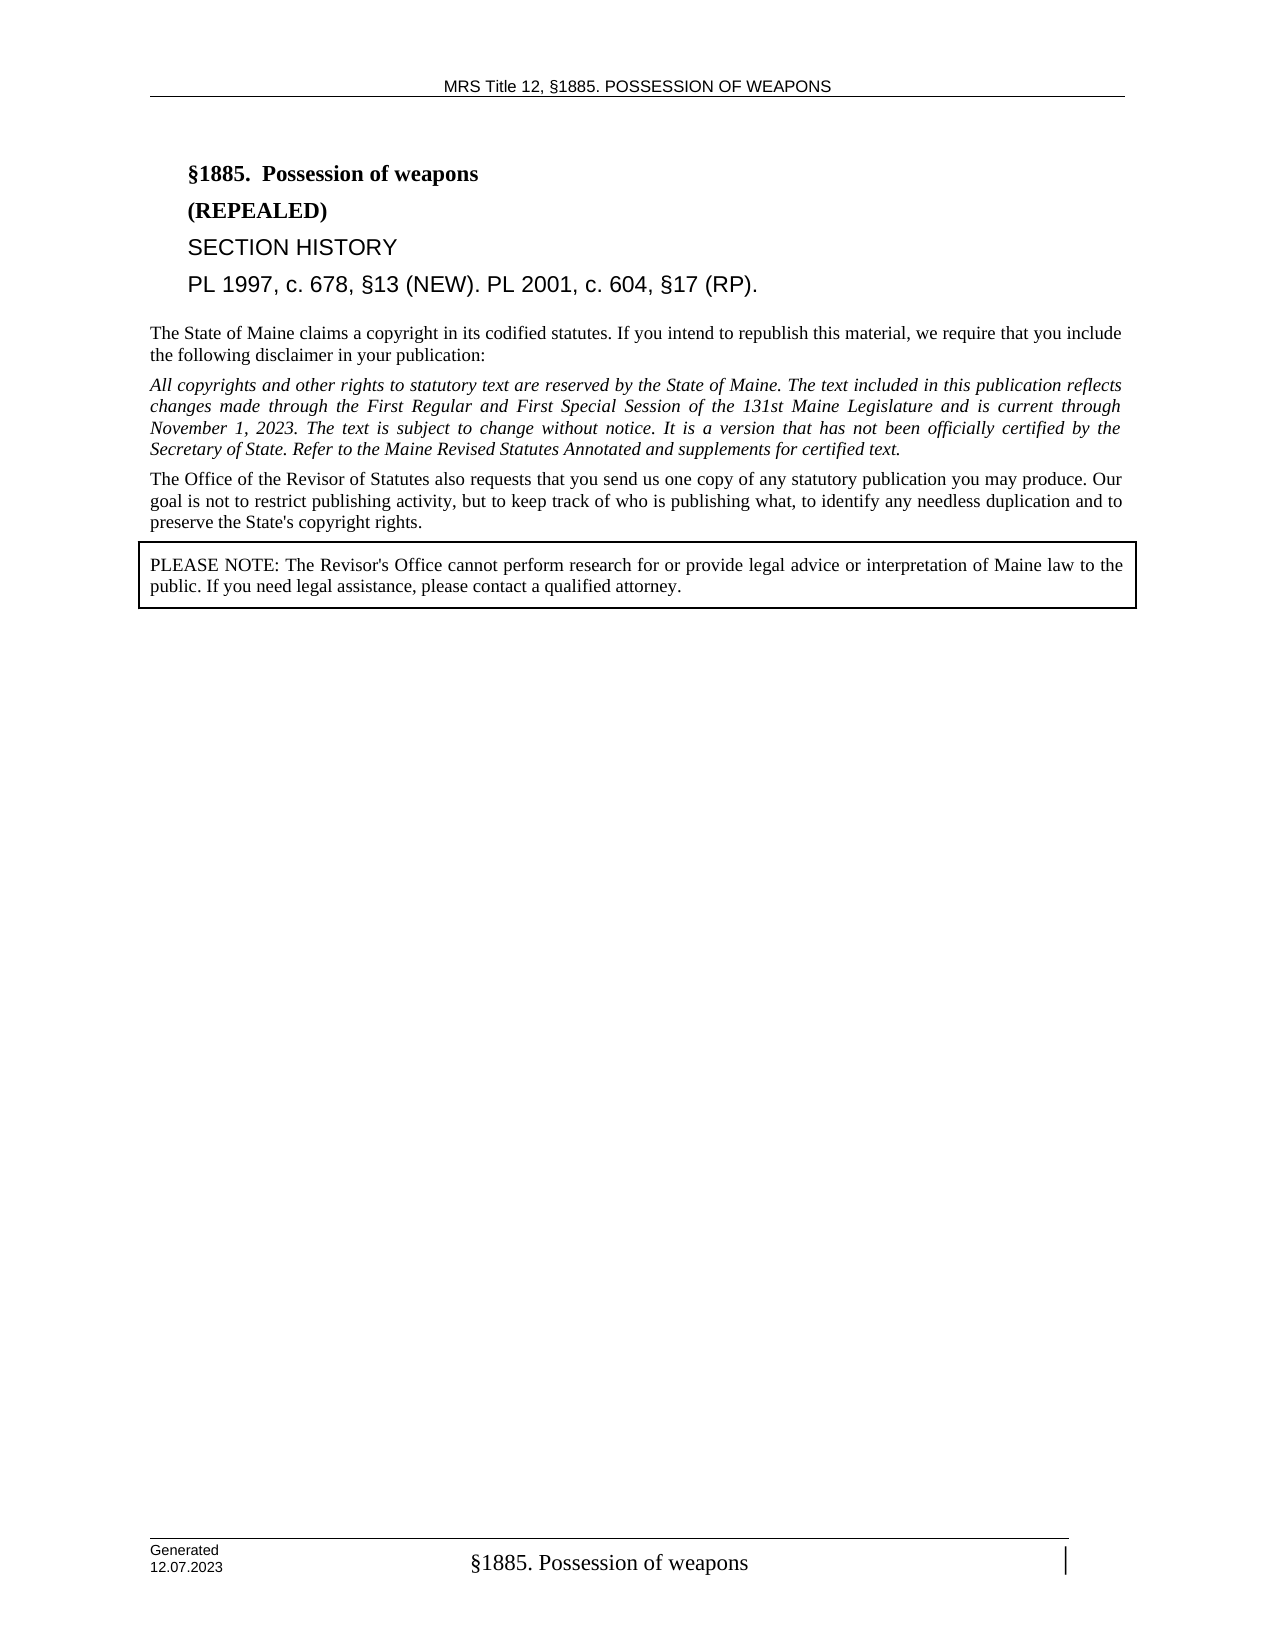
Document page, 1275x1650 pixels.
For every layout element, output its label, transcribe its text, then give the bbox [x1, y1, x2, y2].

text All copyrights and other rights to statutory text are reserved by the State of Maine. The text included in this publication reflects changes made through the First Regular and First Special Session of the 131st Maine Legislature and is current through November 1, 2023 . The text is subject to change without notice. It is a version that has not been officially certified by the Secretary of State. Refer to the Maine Revised Statutes Annotated and supplements for certified text. [150, 373, 1125, 460]
text The State of Maine claims a copyright in its codified statutes. If you intend to republish this material, we require that you include the following disclaimer in your publication: [150, 322, 1125, 365]
text The Office of the Revisor of Statutes also requests that you send us one copy of any statutory publication you may produce. Our goal is not to restrict publishing activity, but to keep track of who is publishing what, to identify any needless duplication and to preserve the State's copyright rights. [150, 468, 1125, 533]
text PLEASE NOTE: The Revisor's Office cannot perform research for or provide legal advice or interpretation of Maine law to the public. If you need legal assistance, please contact a qualified attorney. [140, 543, 1135, 607]
text §1885. Possession of weapons [187, 160, 1125, 187]
text (REPEALED) [187, 197, 1125, 223]
text PL 1997, c. 678, §13 (NEW). PL 2001, c. 604, §17 (RP). [187, 271, 1125, 297]
text SECTION HISTORY [187, 234, 1125, 260]
